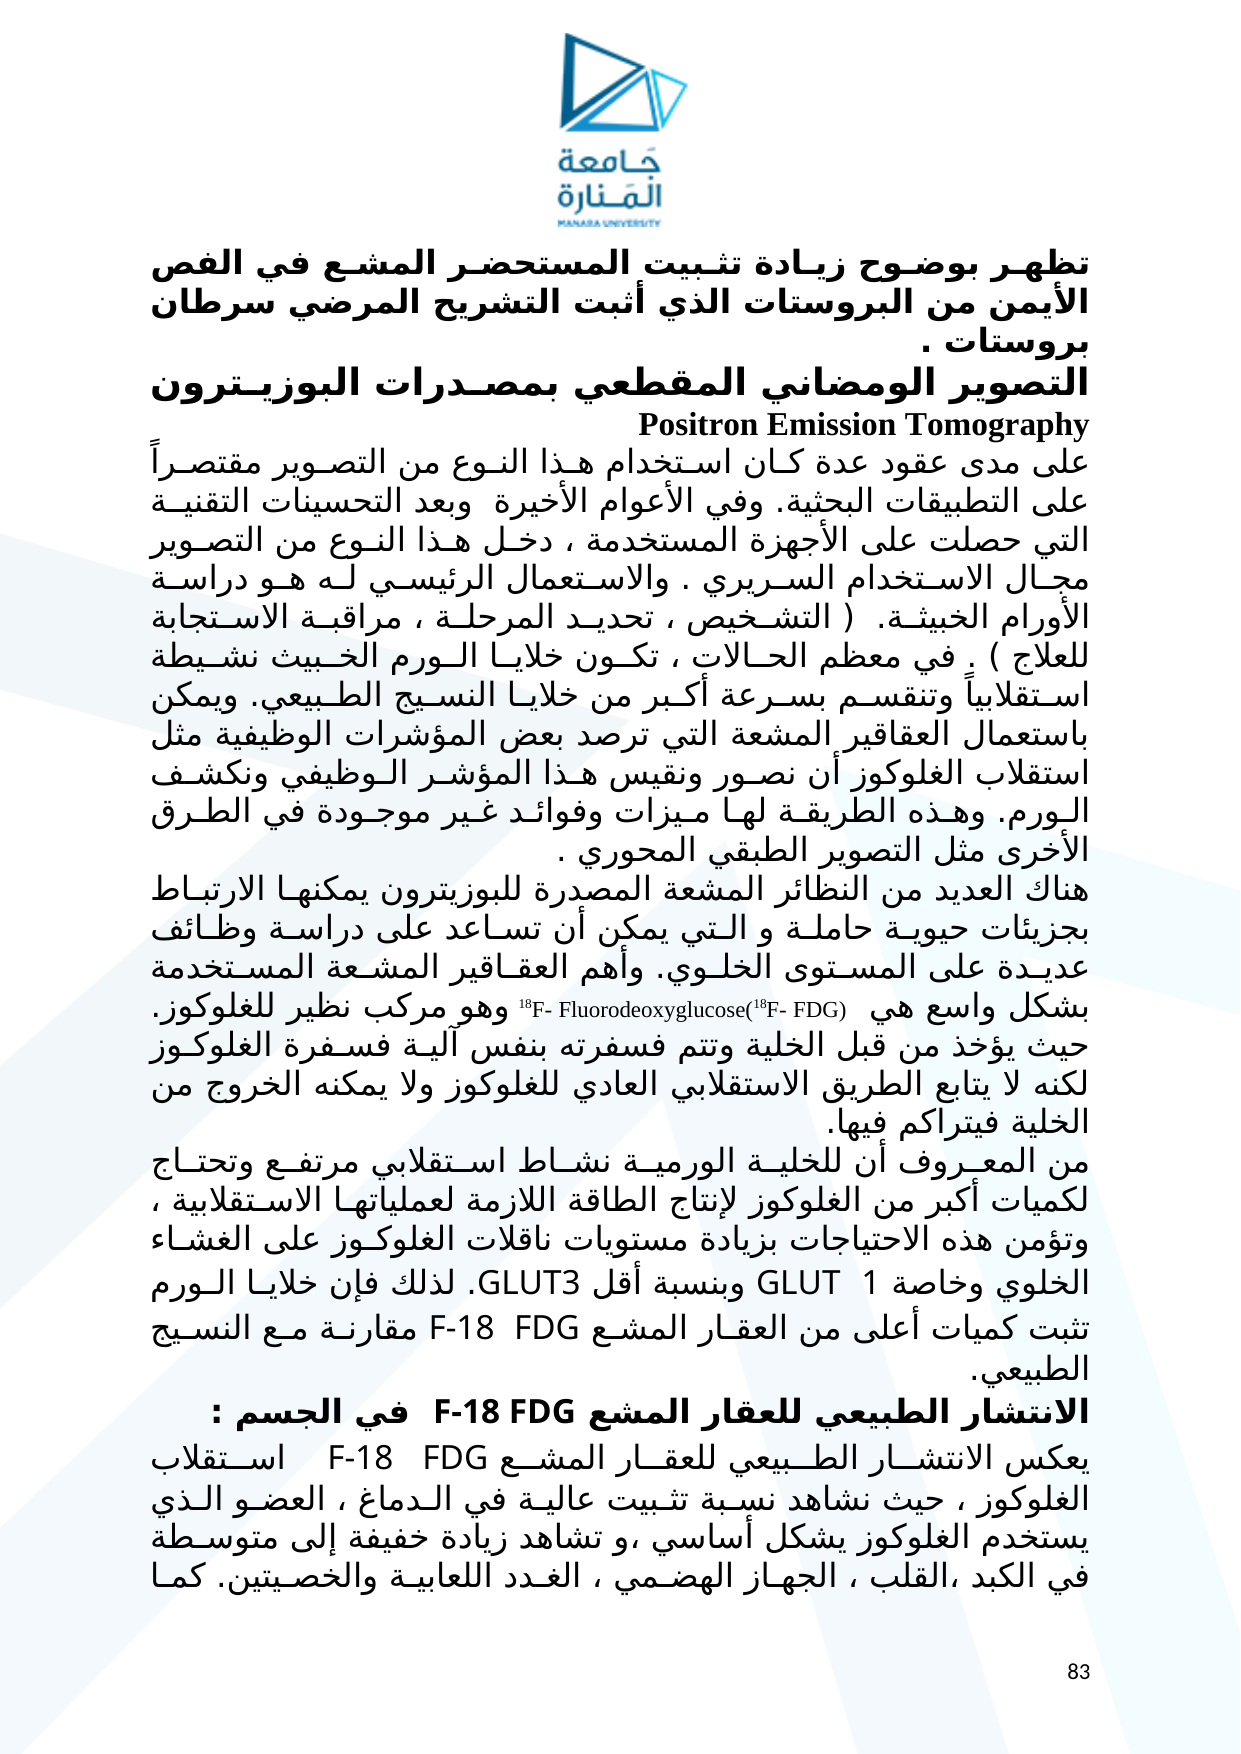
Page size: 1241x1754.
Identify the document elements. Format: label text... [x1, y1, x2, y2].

text هناك العديد من النظائر المشعة المصدرة للبوزيترون يمكنها الارتباط بجزيئات حيوية حاملة و التي يمكن أن تساعد على دراسة وظائف عديدة على المستوى الخلوي. وأهم العقاقير المشعة المستخدمة بشكل واسع هي 18F- Fluorodeoxyglucose(18F- FDG) وهو مركب نظير للغلوكوز. حيث يؤخذ من قبل الخلية وتتم فسفرته بنفس آلية فسفرة الغلوكوز لكنه لا يتابع الطريق الاستقلابي العادي للغلوكوز ولا يمكنه الخروج من الخلية فيتراكم فيها. [150, 870, 1090, 1142]
text من المعروف أن للخلية الورمية نشاط استقلابي مرتفع وتحتاج لكميات أكبر من الغلوكوز لإنتاج الطاقة اللازمة لعملياتها الاستقلابية ، وتؤمن هذه الاحتياجات بزيادة مستويات ناقلات الغلوكوز على الغشاء الخلوي وخاصة GLUT 1 وبنسبة أقل GLUT3. لذلك فإن خلايا الورم تثبت كميات أعلى من العقار المشع F-18 FDG مقارنة مع النسيج الطبيعي. [150, 1142, 1090, 1388]
picture [0, 253, 1241, 1754]
text الانتشار الطبيعي للعقار المشع F-18 FDG في الجسم : [150, 1388, 1090, 1433]
text على مدى عقود عدة كان استخدام هذا النوع من التصوير مقتصراً على التطبيقات البحثية. وفي الأعوام الأخيرة وبعد التحسينات التقنية التي حصلت على الأجهزة المستخدمة ، دخل هذا النوع من التصوير مجال الاستخدام السريري . والاستعمال الرئيسي له هو دراسة الأورام الخبيثة. ( التشخيص ، تحديد المرحلة ، مراقبة الاستجابة للعلاج ) . في معظم الحالات ، تكون خلايا الورم الخبيث نشيطة استقلابياً وتنقسم بسرعة أكبر من خلايا النسيج الطبيعي. ويمكن باستعمال العقاقير المشعة التي ترصد بعض المؤشرات الوظيفية مثل استقلاب الغلوكوز أن نصور ونقيس هذا المؤشر الوظيفي ونكشف الورم. وهذه الطريقة لها ميزات وفوائد غير موجودة في الطرق الأخرى مثل التصوير الطبقي المحوري . [150, 442, 1090, 870]
text التصوير الومضاني المقطعي بمصدرات البوزيترون Positron Emission Tomography [150, 360, 1090, 442]
picture [554, 33, 693, 227]
